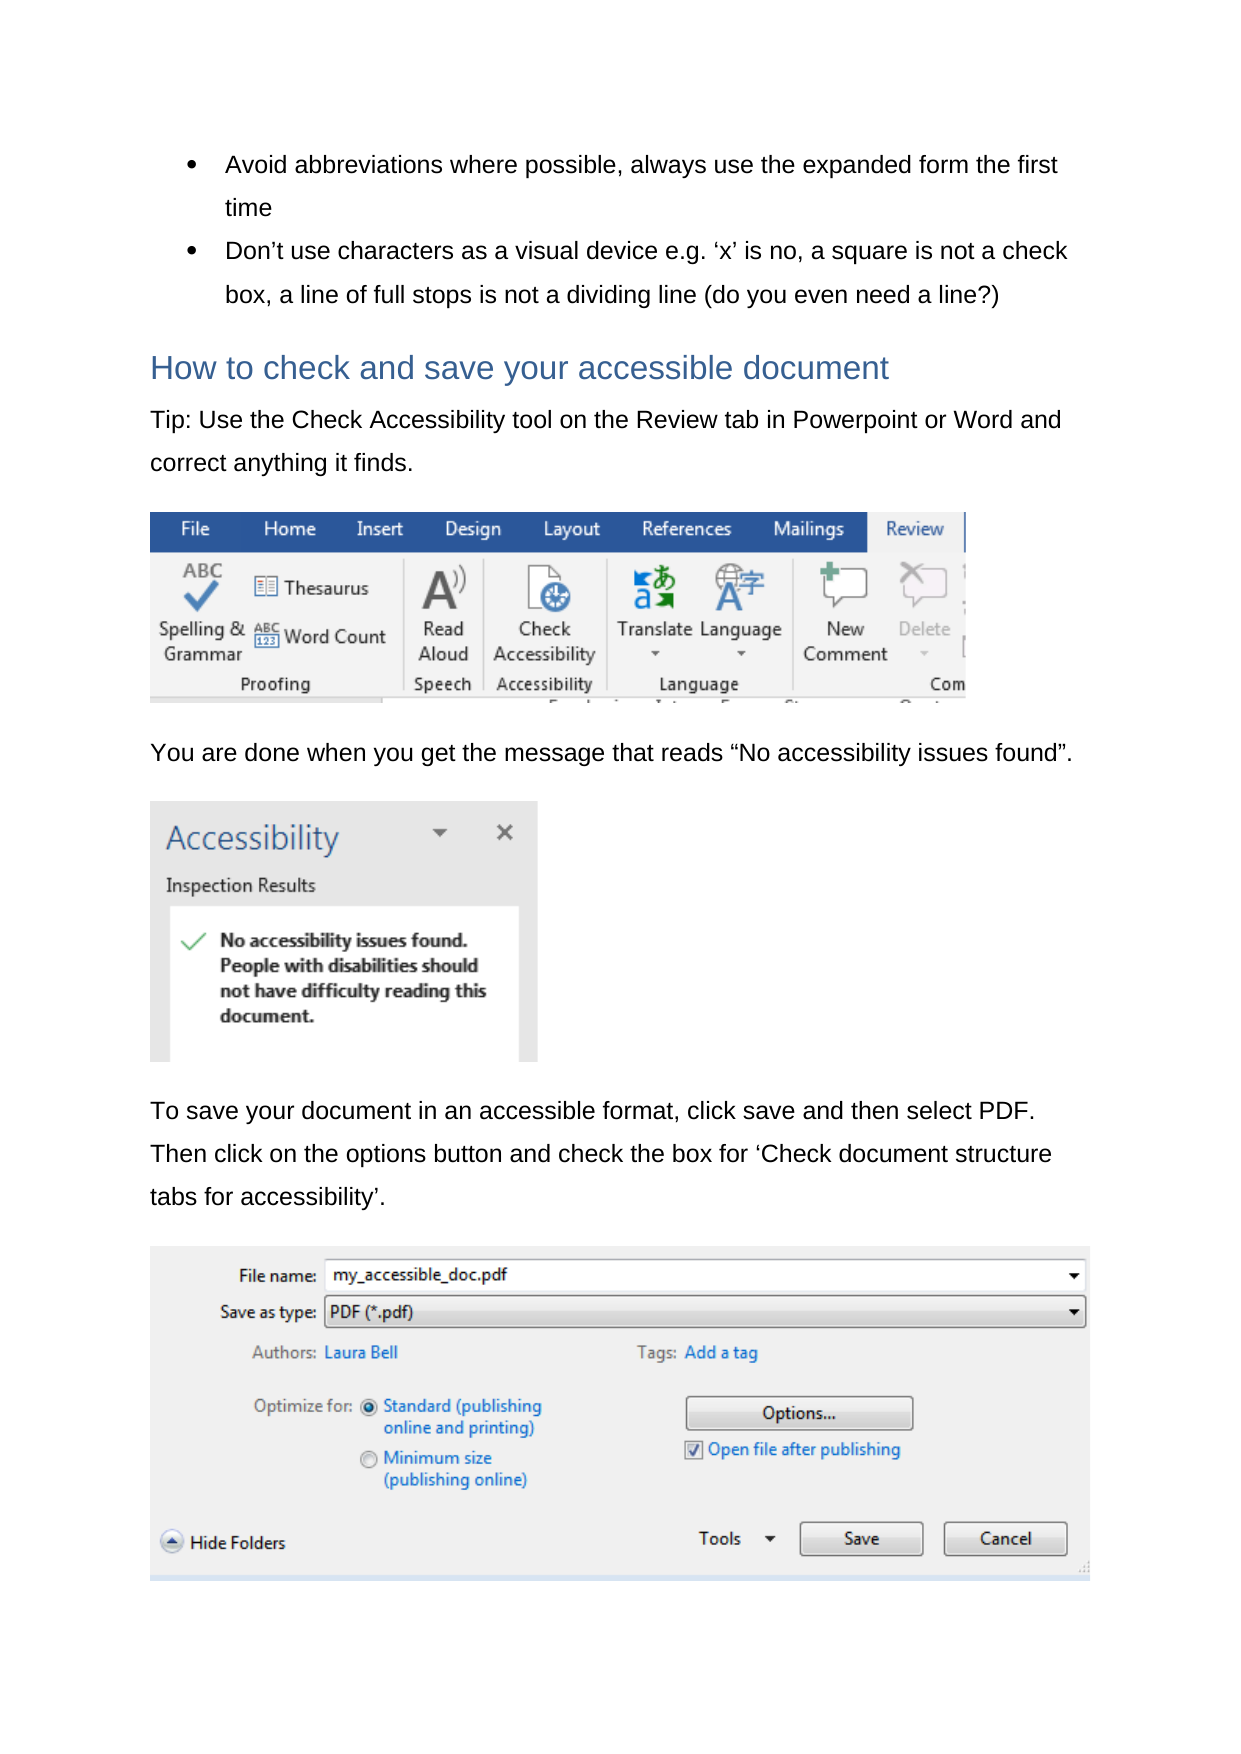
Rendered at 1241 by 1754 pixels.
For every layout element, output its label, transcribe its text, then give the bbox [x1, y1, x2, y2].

picture [150, 1246, 1091, 1581]
subtitle How to check and save your accessible document [150, 348, 1090, 386]
text To save your document in an accessible format, click save and then select PDF. Then click on the options button and check the box for ‘Check document structure tabs for accessibility’. [150, 1096, 1090, 1211]
text You are done when you get the message that reads “No accessibility issues found”. [150, 738, 1090, 767]
list Avoid abbreviations where possible, always use the expanded form the first time [187, 150, 1090, 222]
text Tip: Use the Check Accessibility tool on the Review tab in Powerpoint or Word and correct anything it finds. [150, 405, 1090, 477]
picture [150, 512, 966, 703]
picture [150, 801, 538, 1062]
list Don’t use characters as a visual device e.g. ‘x’ is no, a square is not a check box, a line of full stops is not a dividing line (do you even need a line?) [187, 236, 1090, 308]
